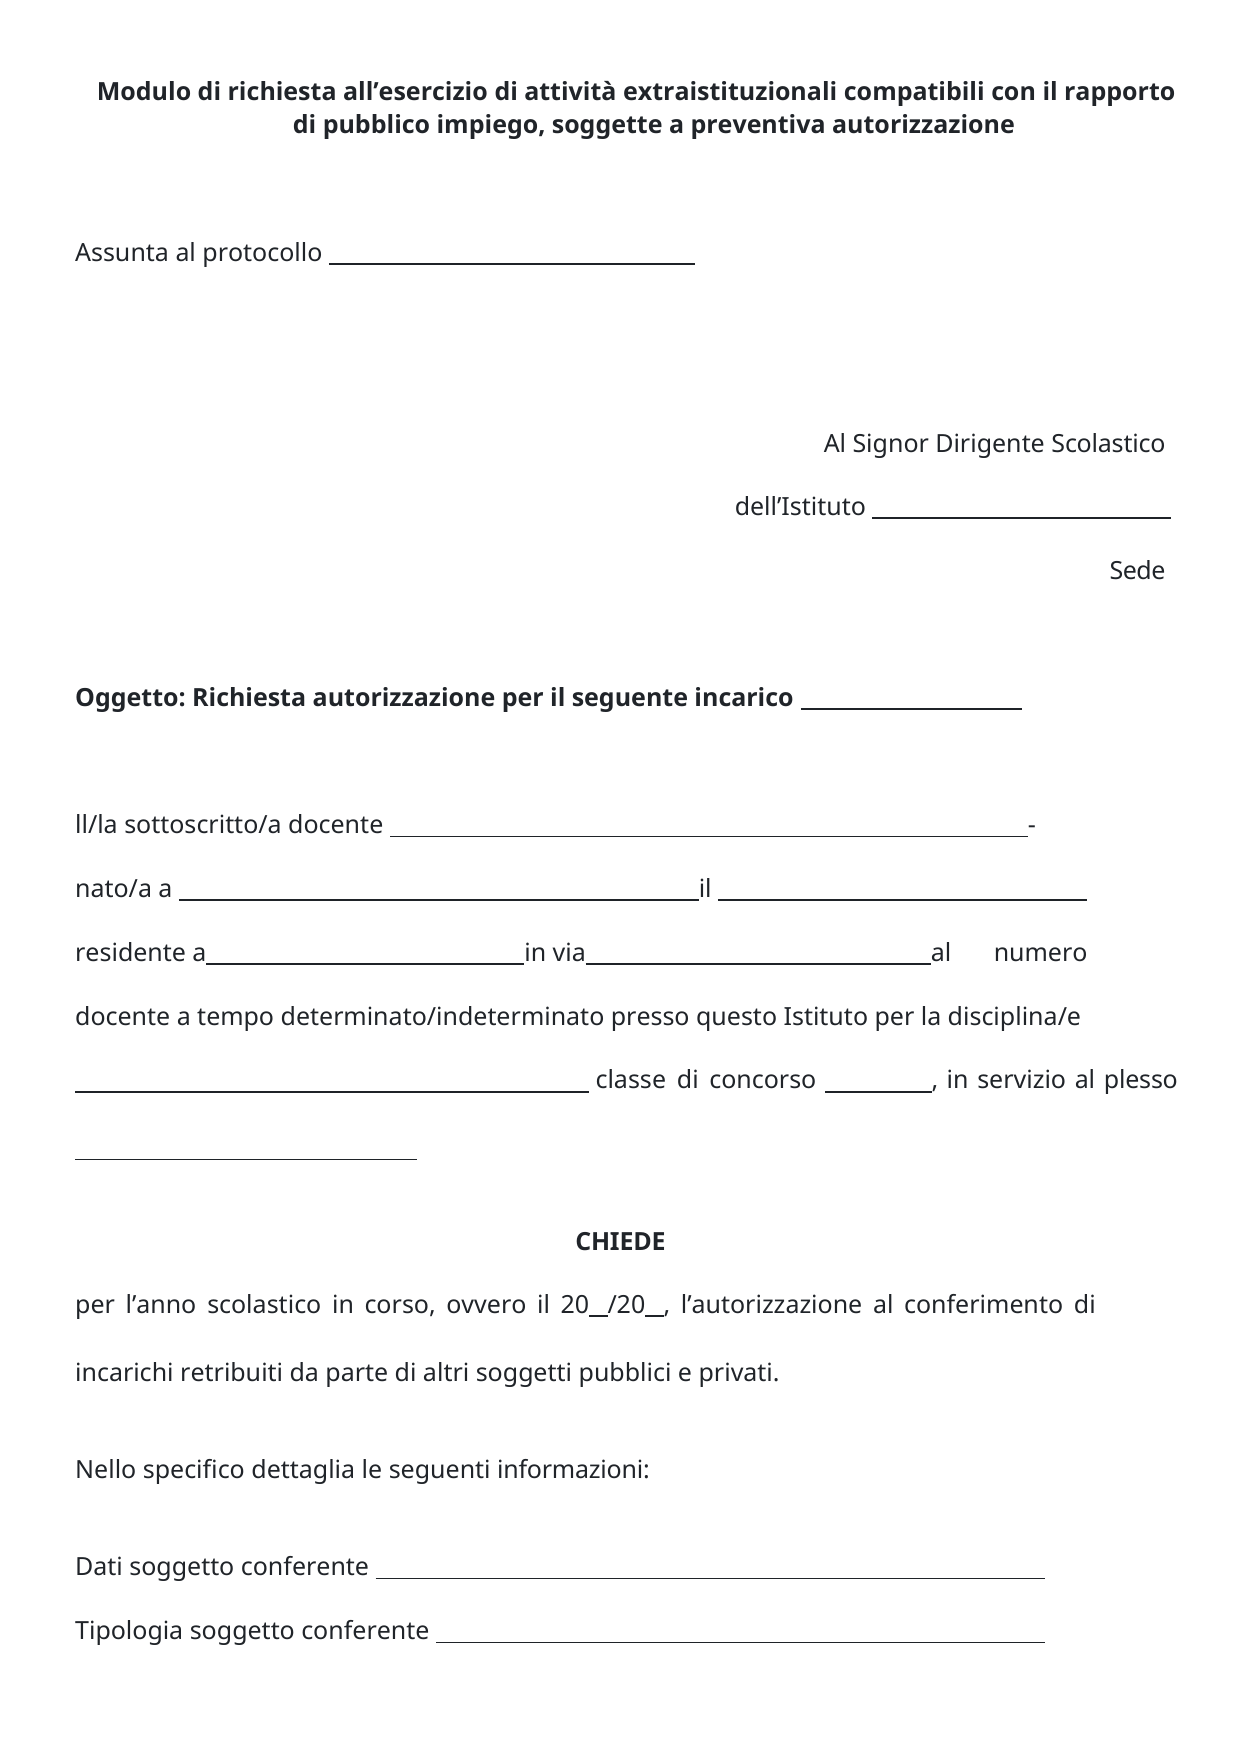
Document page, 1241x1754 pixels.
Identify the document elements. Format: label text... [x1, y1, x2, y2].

text Sede [64, 552, 1166, 586]
text Al Signor Dirigente Scolastico [64, 426, 1165, 460]
subtitle CHIEDE [65, 1223, 1176, 1258]
text dell’Istituto [64, 489, 1171, 523]
text Dati soggetto conferente Tipologia soggetto conferente [75, 1549, 1049, 1647]
subtitle Modulo di richiesta all’esercizio di attività extraistituzionali compatibili con il rapporto di pubblico impiego, soggette a preventiva autorizzazione [97, 73, 1182, 141]
text Assunta al protocollo [75, 234, 1182, 268]
text ll/la sottoscritto/a docente - nato/a a il residente a in via al numero docente a tempo determinato/indeterminato presso questo Istituto per la disciplina/e [75, 807, 1087, 1033]
text classe di concorso , in servizio al plesso [75, 1062, 1182, 1096]
text per l’anno scolastico in corso, ovvero il 20 /20 , l’autorizzazione al conferimento di incarichi retribuiti da parte di altri soggetti pubblici e privati. [75, 1287, 1182, 1389]
text Nello specifico dettaglia le seguenti informazioni: [75, 1451, 1182, 1486]
subtitle Oggetto: Richiesta autorizzazione per il seguente incarico [75, 679, 1182, 713]
